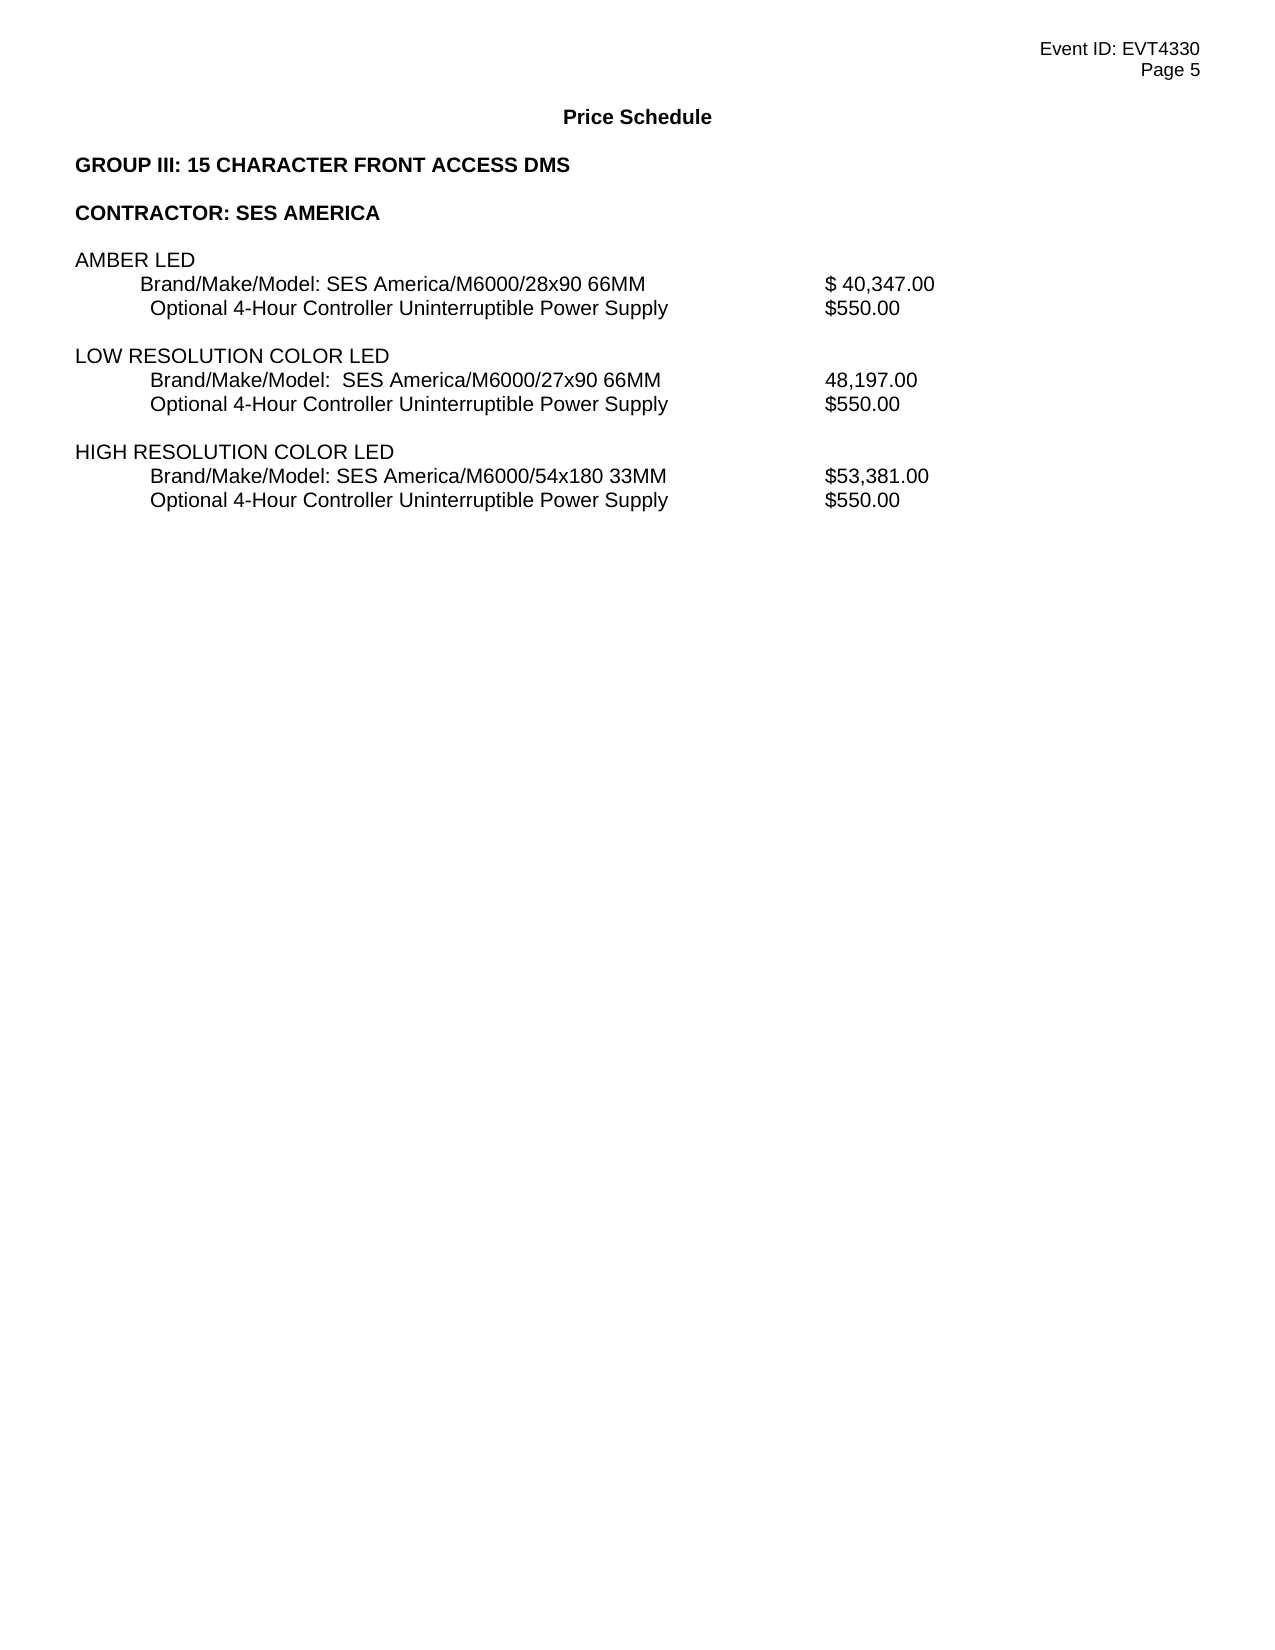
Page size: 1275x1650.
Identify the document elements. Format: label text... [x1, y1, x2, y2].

text Brand/Make/Model: SES America/M6000/27x90 66MM 48,197.00 [75, 368, 1200, 392]
text AMBER LED [75, 248, 1200, 272]
text LOW RESOLUTION COLOR LED [75, 344, 1200, 368]
text CONTRACTOR: SES AMERICA [75, 200, 1200, 224]
text Optional 4-Hour Controller Uninterruptible Power Supply $550.00 [75, 488, 1200, 512]
text Brand/Make/Model: SES America/M6000/28x90 66MM $ 40,347.00 [75, 272, 1200, 296]
text Price Schedule [75, 104, 1200, 128]
text Brand/Make/Model: SES America/M6000/54x180 33MM $53,381.00 [75, 464, 1200, 488]
text HIGH RESOLUTION COLOR LED [75, 440, 1200, 464]
text GROUP III: 15 CHARACTER FRONT ACCESS DMS [75, 152, 1200, 176]
text Optional 4-Hour Controller Uninterruptible Power Supply $550.00 [75, 392, 1200, 416]
text Optional 4-Hour Controller Uninterruptible Power Supply $550.00 [75, 296, 1200, 320]
